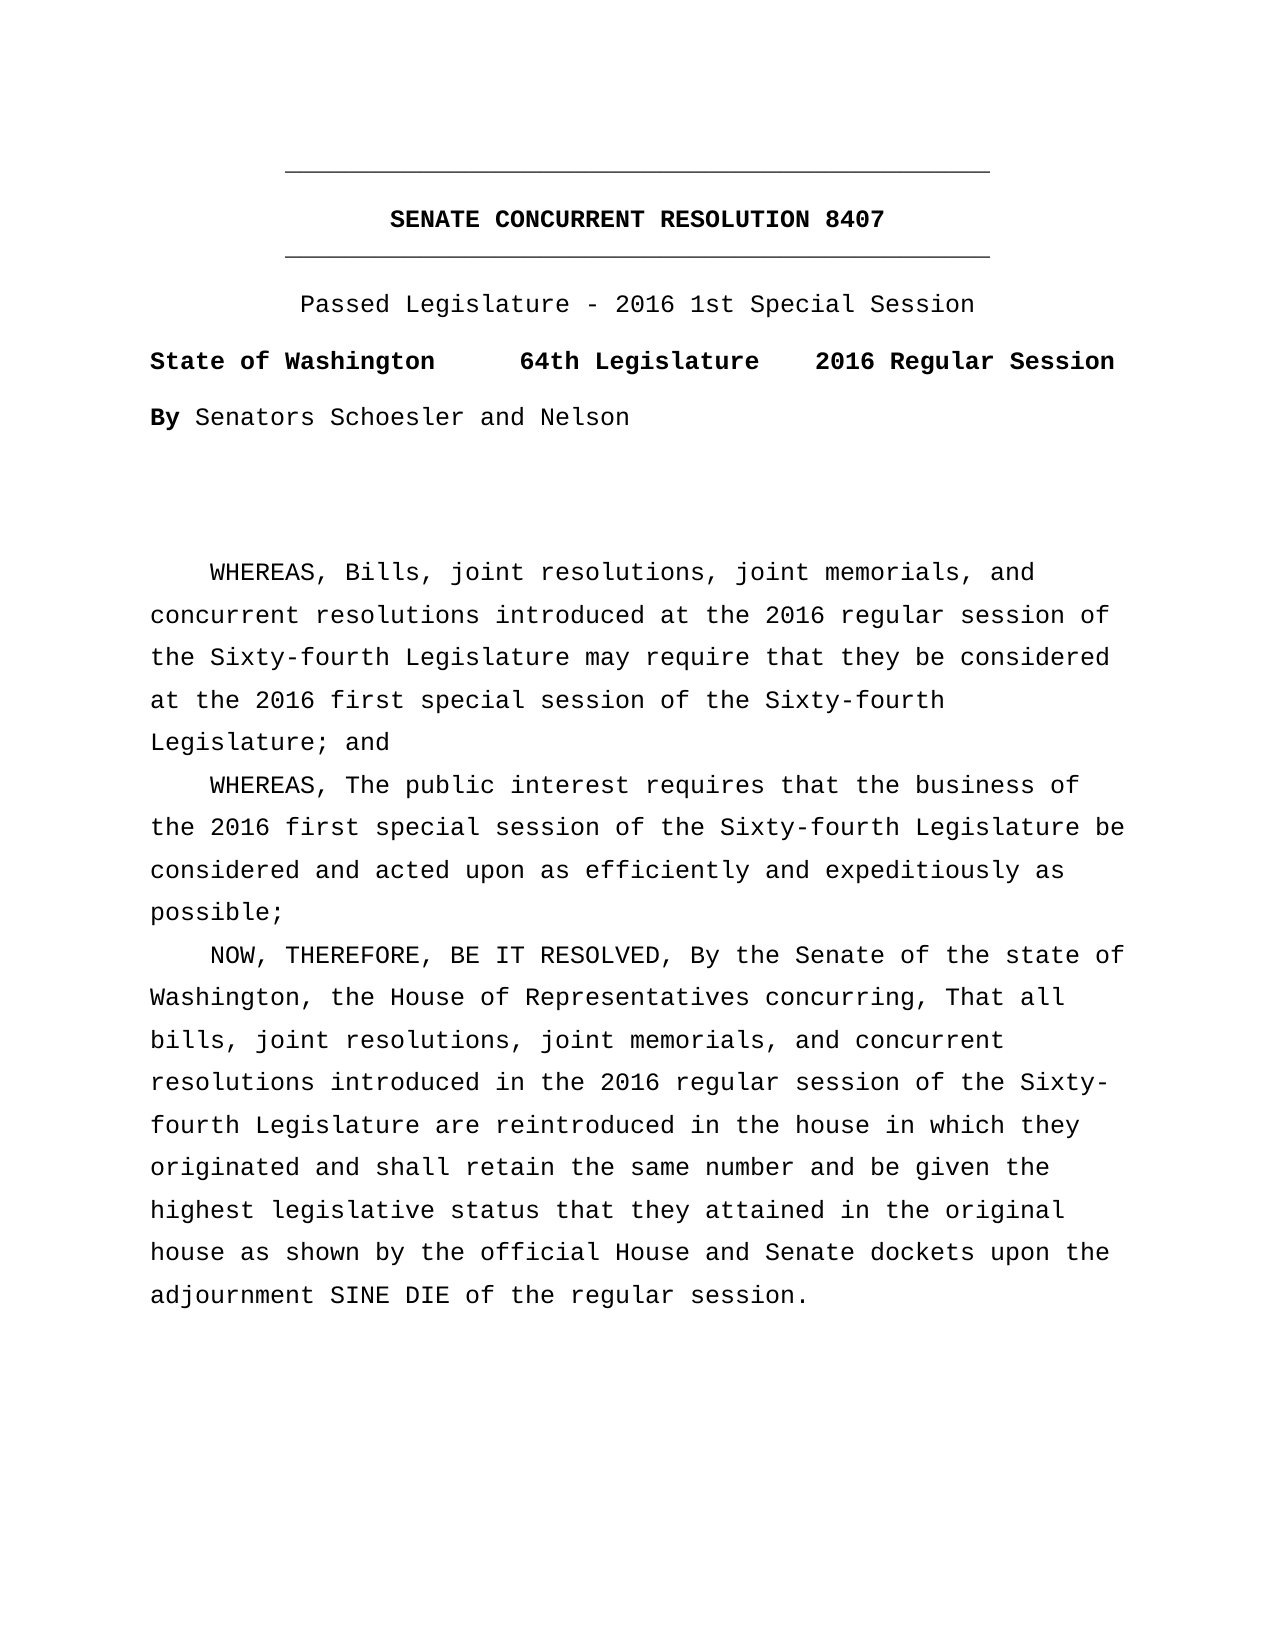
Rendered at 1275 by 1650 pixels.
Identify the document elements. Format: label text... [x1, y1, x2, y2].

text SENATE CONCURRENT RESOLUTION 8407 [150, 207, 1125, 235]
text _______________________________________________ [150, 150, 1125, 178]
text WHEREAS, The public interest requires that the business of the 2016 first special session of the Sixty-fourth Legislature be considered and acted upon as efficiently and expeditiously as possible; [150, 759, 1125, 929]
text Passed Legislature - 2016 1st Special Session [150, 292, 1125, 320]
text State of Washington 64th Legislature 2016 Regular Session [150, 348, 1125, 377]
text _______________________________________________ [150, 235, 1125, 263]
text By Senators Schoesler and Nelson [150, 405, 1125, 433]
text NOW, THEREFORE, BE IT RESOLVED, By the Senate of the state of Washington, the House of Representatives concurring, That all bills, joint resolutions, joint memorials, and concurrent resolutions introduced in the 2016 regular session of the Sixty-fourth Legislature are reintroduced in the house in which they originated and shall retain the same number and be given the highest legislative status that they attained in the original house as shown by the official House and Senate dockets upon the adjournment SINE DIE of the regular session. [150, 929, 1125, 1312]
text WHEREAS, Bills, joint resolutions, joint memorials, and concurrent resolutions introduced at the 2016 regular session of the Sixty-fourth Legislature may require that they be considered at the 2016 first special session of the Sixty-fourth Legislature; and [150, 547, 1125, 759]
